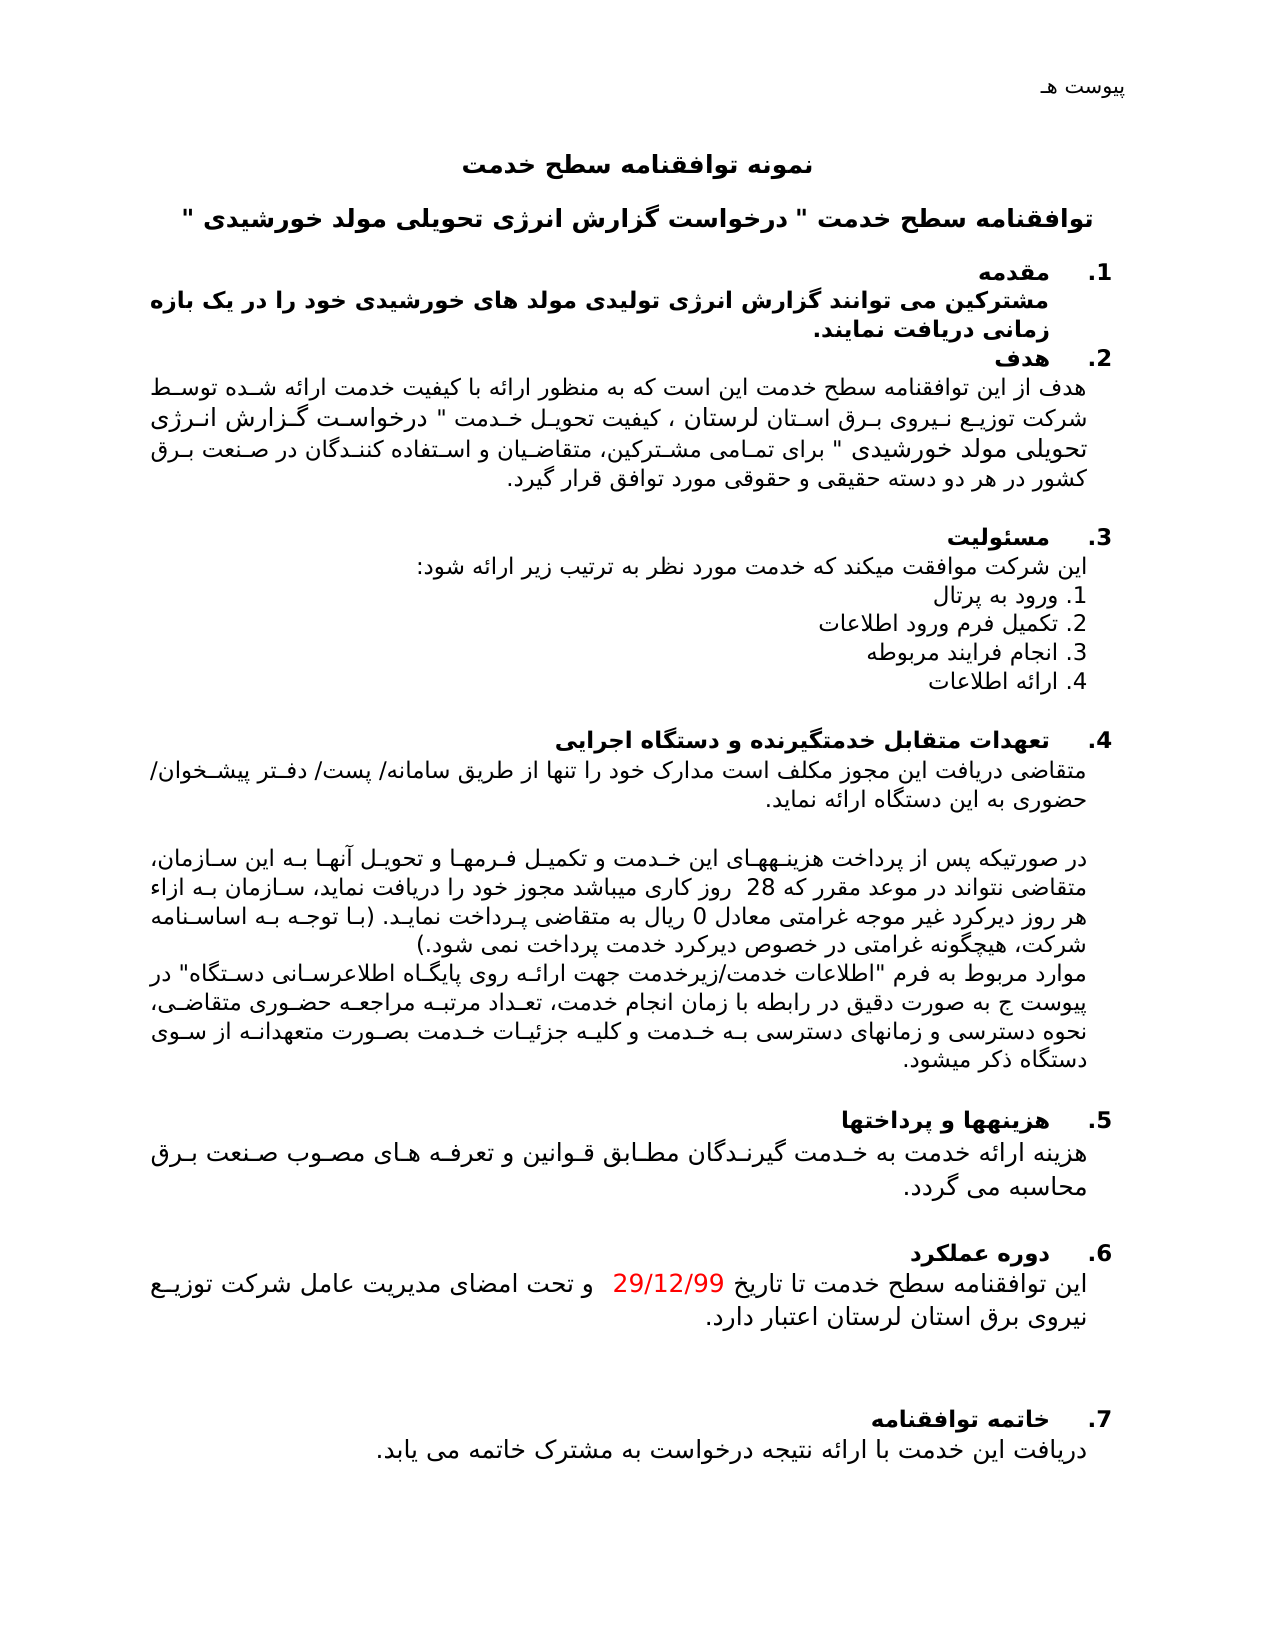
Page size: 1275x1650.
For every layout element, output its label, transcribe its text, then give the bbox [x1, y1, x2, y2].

list خاتمه توافقنامه [150, 1406, 1087, 1433]
text این شرکت موافقت میکند که خدمت مورد نظر به ترتیب زیر ارائه شود: [150, 553, 1087, 580]
text توافقنامه سطح خدمت " درخواست گزارش انرژی تحویلی مولد خورشیدی " [150, 204, 1125, 233]
text دریافت این خدمت با ارائه نتیجه درخواست به مشترک خاتمه می یابد. [150, 1435, 1087, 1464]
text 1. ورود به پرتال [150, 582, 1087, 608]
text این توافقنامه سطح خدمت تا تاریخ 29/12/99 و تحت امضای مدیریت عامل شرکت توزیع نیروی برق استان لرستان اعتبار دارد. [150, 1269, 1087, 1332]
list هدف [150, 345, 1087, 372]
text در صورتیکه پس از پرداخت هزینههای این خدمت و تکمیل فرمها و تحویل آنها به این سازمان، متقاضی نتواند در موعد مقرر که 28 روز کاری میباشد مجوز خود را دریافت نماید، سازمان به ازاء هر روز دیرکرد غیر موجه غرامتی معادل 0 ریال به متقاضی پرداخت نماید. (با توجه به اساسنامه شرکت، هیچگونه غرامتی در خصوص دیرکرد خدمت پرداخت نمی شود.) [150, 845, 1087, 958]
text موارد مربوط به فرم "اطلاعات خدمت/زیرخدمت جهت ارائه روی پایگاه اطلاعرسانی دستگاه" در پیوست ج به صورت دقیق در رابطه با زمان انجام خدمت، تعداد مرتبه مراجعه حضوری متقاضی، نحوه دسترسی و زمانهای دسترسی به خدمت و کلیه جزئیات خدمت بصورت متعهدانه از سوی دستگاه ذکر میشود. [150, 960, 1087, 1073]
list دوره عملکرد [150, 1240, 1087, 1267]
text متقاضی دریافت این مجوز مکلف است مدارک خود را تنها از طریق سامانه/ پست/ دفتر پیشخوان/ حضوری به این دستگاه ارائه نماید. [150, 758, 1087, 813]
list هزینهها و پرداختها [150, 1108, 1087, 1134]
text 3. انجام فرایند مربوطه [150, 639, 1087, 666]
text هدف از این توافقنامه سطح خدمت این است که به منظور ارائه با کیفیت خدمت ارائه شده توسط شرکت توزیع نیروی برق استان لرستان ، کیفیت تحویل خدمت " درخواست گزارش انرژی تحویلی مولد خورشیدی " برای تمامی مشترکین، متقاضیان و استفاده کنندگان در صنعت برق کشور در هر دو دسته حقیقی و حقوقی مورد توافق قرار گیرد. [150, 374, 1087, 492]
text 4. ارائه اطلاعات [150, 668, 1087, 695]
list مقدمه [150, 259, 1087, 285]
text هزینه ارائه خدمت به خدمت گیرندگان مطابق قوانین و تعرفه های مصوب صنعت برق محاسبه می گردد. [150, 1138, 1087, 1201]
list مشترکین می توانند گزارش انرژی تولیدی مولد های خورشیدی خود را در یک بازه زمانی دریافت نمایند. [150, 287, 1050, 343]
list مسئولیت [150, 524, 1087, 551]
list تعهدات متقابل خدمتگیرنده و دستگاه اجرایی [150, 727, 1087, 754]
text نمونه توافقنامه سطح خدمت [150, 150, 1125, 179]
text 2. تکمیل فرم ورود اطلاعات [150, 611, 1087, 637]
